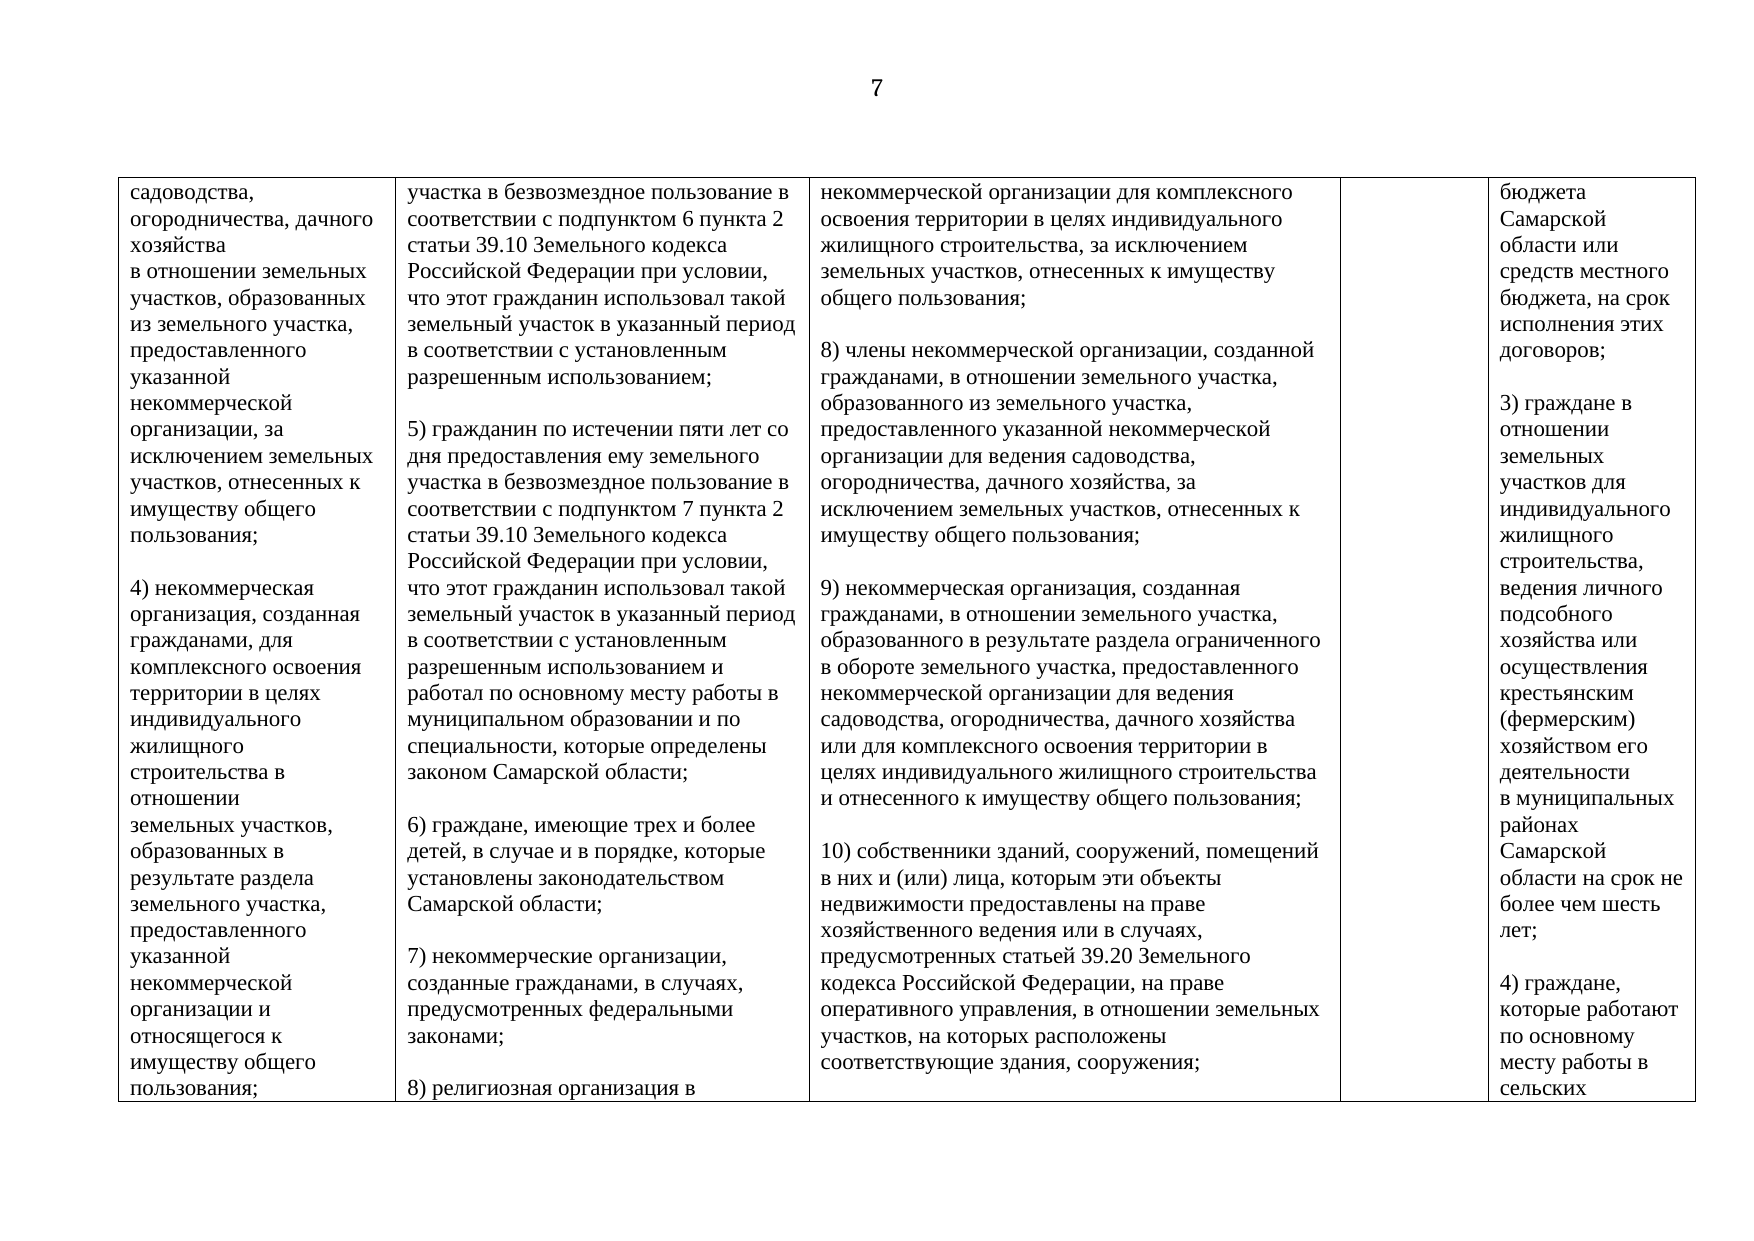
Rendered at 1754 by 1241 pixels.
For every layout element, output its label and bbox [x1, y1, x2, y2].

table_cell [396, 178, 809, 1101]
table_cell [1341, 178, 1488, 1101]
table_cell [1489, 178, 1695, 1101]
table_cell [810, 178, 1340, 1101]
table_cell [119, 178, 395, 1101]
